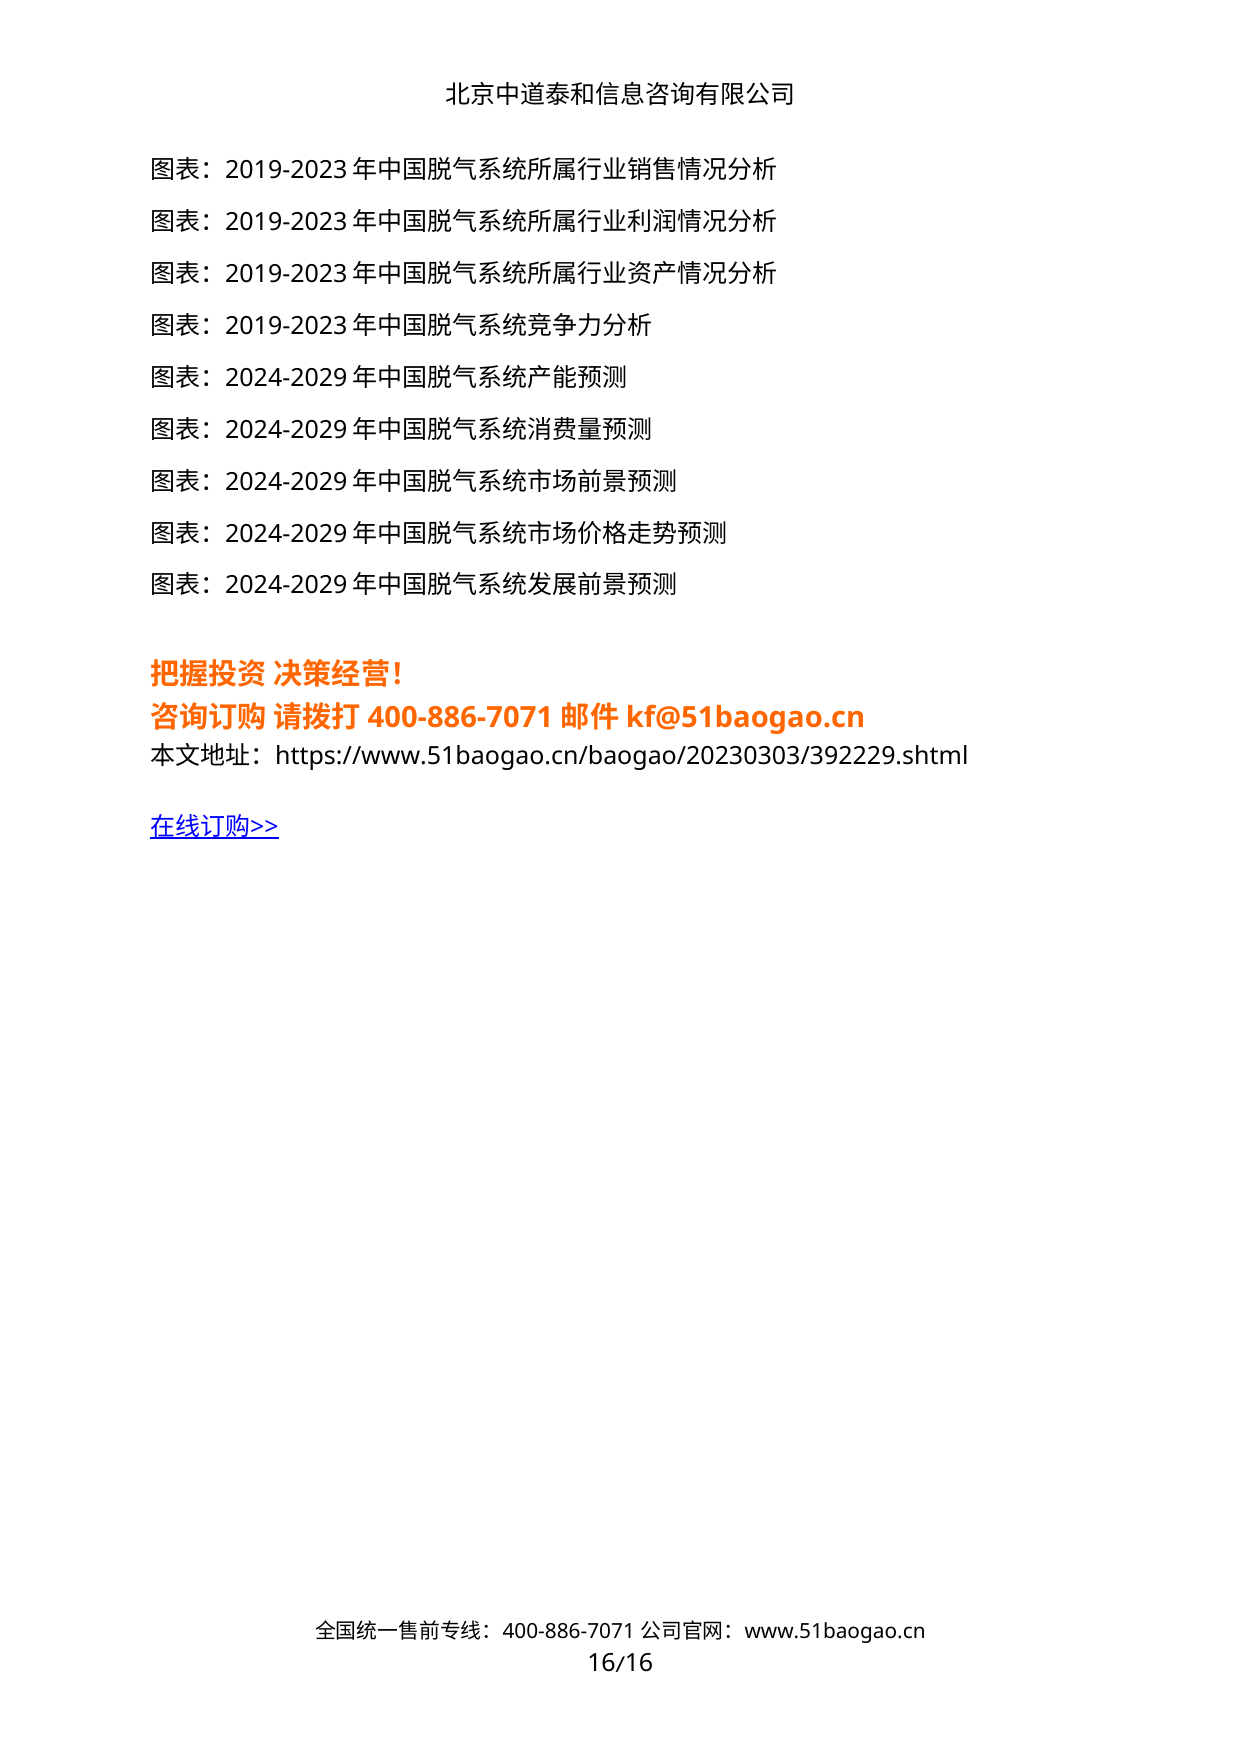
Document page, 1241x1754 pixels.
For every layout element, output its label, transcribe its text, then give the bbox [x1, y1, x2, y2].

text 图表：2024-2029年中国脱气系统市场前景预测 [150, 461, 1090, 497]
text 在线订购>> [150, 772, 1090, 842]
text 图表：2019-2023年中国脱气系统所属行业资产情况分析 [150, 254, 1090, 290]
text 图表：2019-2023年中国脱气系统所属行业销售情况分析 [150, 150, 1090, 186]
text 图表：2024-2029年中国脱气系统发展前景预测 [150, 565, 1090, 601]
text 图表：2024-2029年中国脱气系统市场价格走势预测 [150, 513, 1090, 549]
text 图表：2024-2029年中国脱气系统产能预测 [150, 357, 1090, 394]
text 把握投资 决策经营！咨询订购 请拨打 400-886-7071 邮件 kf@51baogao.cn本文地址：https://www.51baogao.cn/baogao/20230303/392229.shtml [150, 617, 1090, 772]
text 图表：2019-2023年中国脱气系统竞争力分析 [150, 306, 1090, 342]
text 图表：2019-2023年中国脱气系统所属行业利润情况分析 [150, 202, 1090, 238]
text 图表：2024-2029年中国脱气系统消费量预测 [150, 409, 1090, 446]
